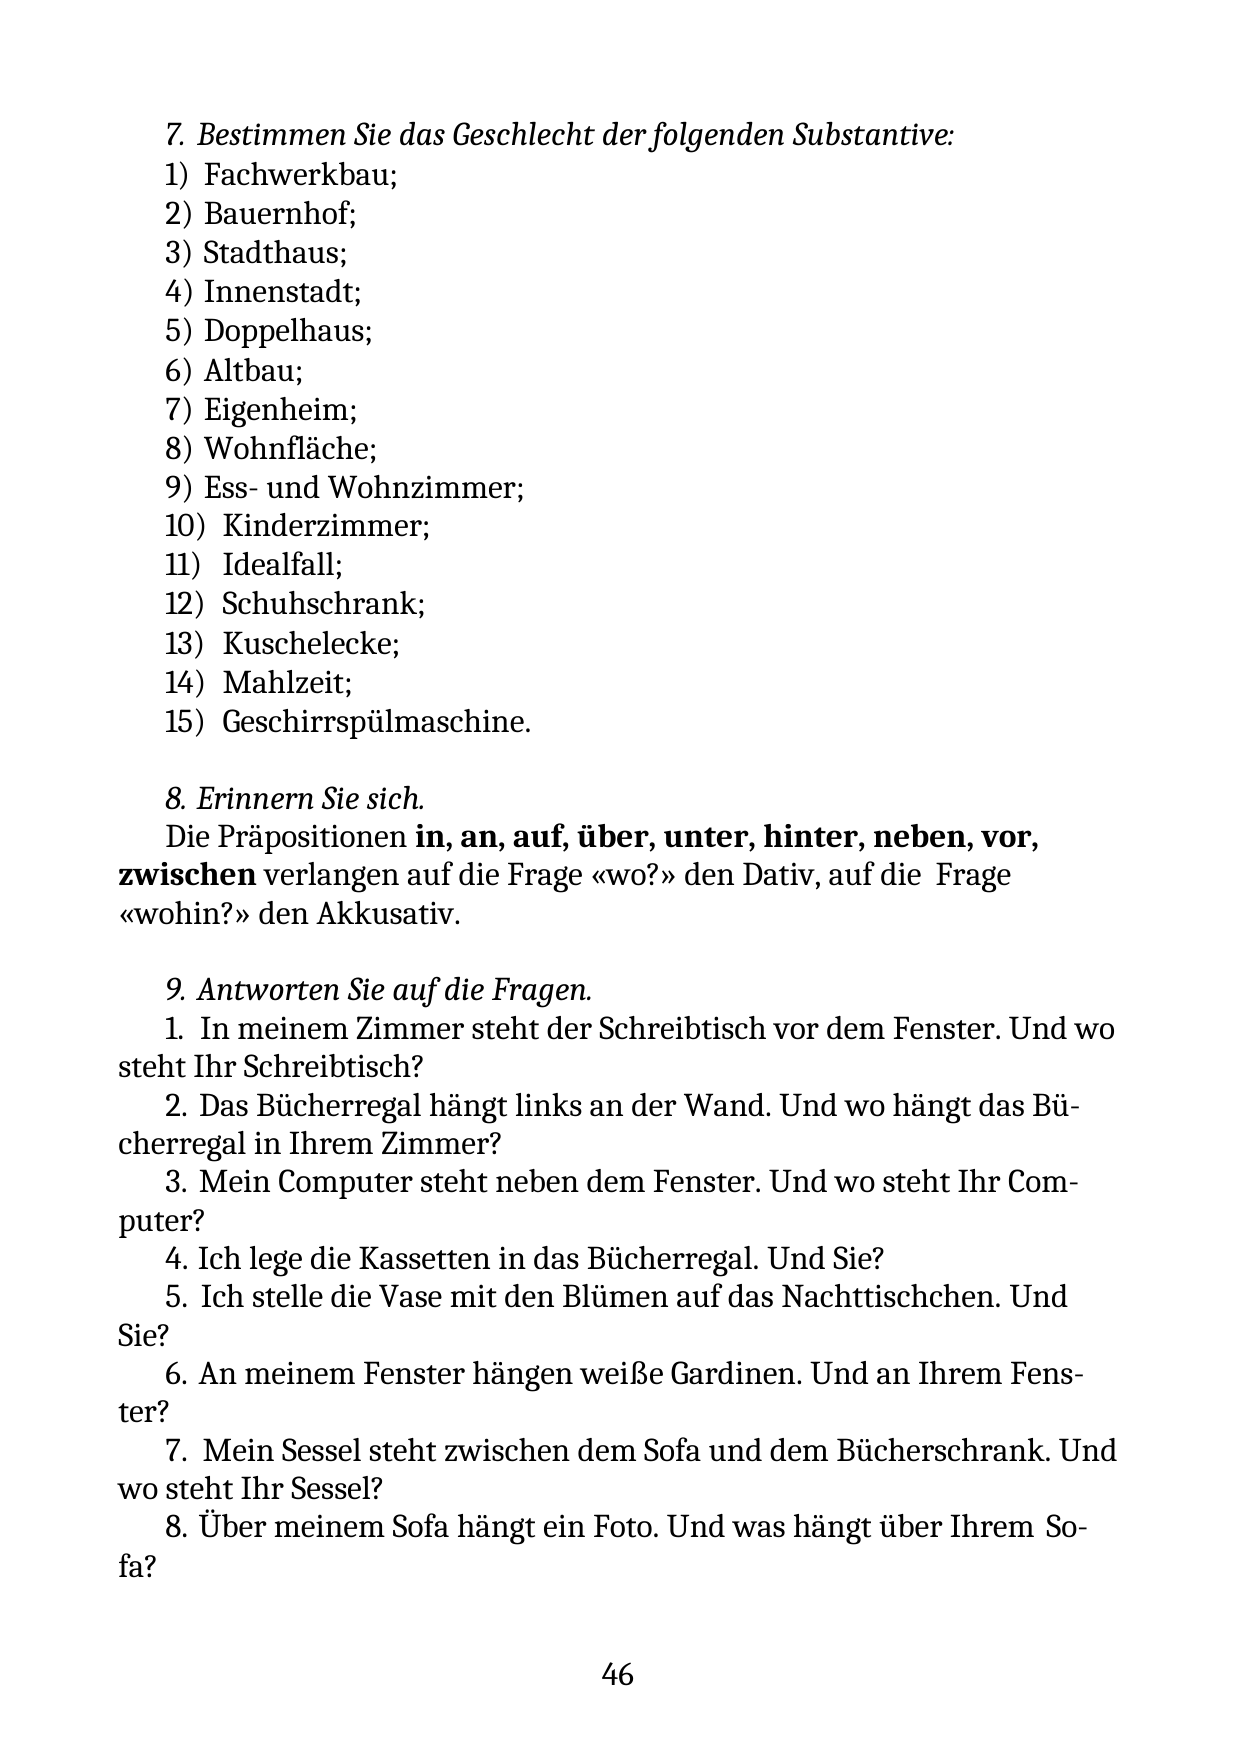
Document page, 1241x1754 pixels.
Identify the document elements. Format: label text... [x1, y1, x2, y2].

list Ich lege die Kassetten in das Bücherregal. Und Sie? [165, 1239, 1144, 1278]
list Ess- und Wohnzimmer; [165, 467, 1144, 506]
list Antworten Sie auf die Fragen. [165, 971, 1144, 1009]
text Die Präpositionen in, an, auf, über, unter, hinter, neben, vor, zwischen verlangen auf die Frage «wo?» den Dativ, auf die Frage [118, 817, 1144, 894]
list Ich stelle die Vase mit den Blümen auf das Nachttischchen. Und Sie? [118, 1278, 1122, 1354]
list Mein Computer steht neben dem Fenster. Und wo steht Ihr Com- puter? [118, 1163, 1122, 1239]
list Altbau; [165, 350, 1144, 389]
list Erinnern Sie sich. [165, 778, 1144, 817]
list Schuhschrank; [165, 583, 1144, 623]
list Eigenheim; [165, 389, 1144, 428]
list Bestimmen Sie das Geschlecht der folgenden Substantive: [165, 116, 1144, 154]
list In meinem Zimmer steht der Schreibtisch vor dem Fenster. Und wo steht Ihr Schreibtisch? [118, 1009, 1122, 1086]
list Kuschelecke; [165, 623, 1144, 662]
text fa? [118, 1546, 1144, 1585]
text «wohin?» den Akkusativ. [118, 894, 1144, 932]
list An meinem Fenster hängen weiße Gardinen. Und an Ihrem Fens- ter? [118, 1354, 1122, 1431]
list Bauernhof; [165, 193, 1144, 232]
list Das Bücherregal hängt links an der Wand. Und wo hängt das Bü- cherregal in Ihrem Zimmer? [118, 1086, 1122, 1163]
list Doppelhaus; [165, 311, 1144, 350]
list Kinderzimmer; [165, 506, 1144, 544]
list Fachwerkbau; [165, 154, 1144, 193]
list Geschirrspülmaschine. [165, 701, 1144, 740]
list Mein Sessel steht zwischen dem Sofa und dem Bücherschrank. Und wo steht Ihr Sessel? [118, 1431, 1122, 1508]
list Wohnfläche; [165, 428, 1144, 467]
list Innenstadt; [165, 272, 1144, 311]
list Mahlzeit; [165, 662, 1144, 701]
list Idealfall; [165, 544, 1144, 583]
list Über meinem Sofa hängt ein Foto. Und was hängt über Ihrem So- [165, 1508, 1144, 1546]
list Stadthaus; [165, 232, 1144, 271]
